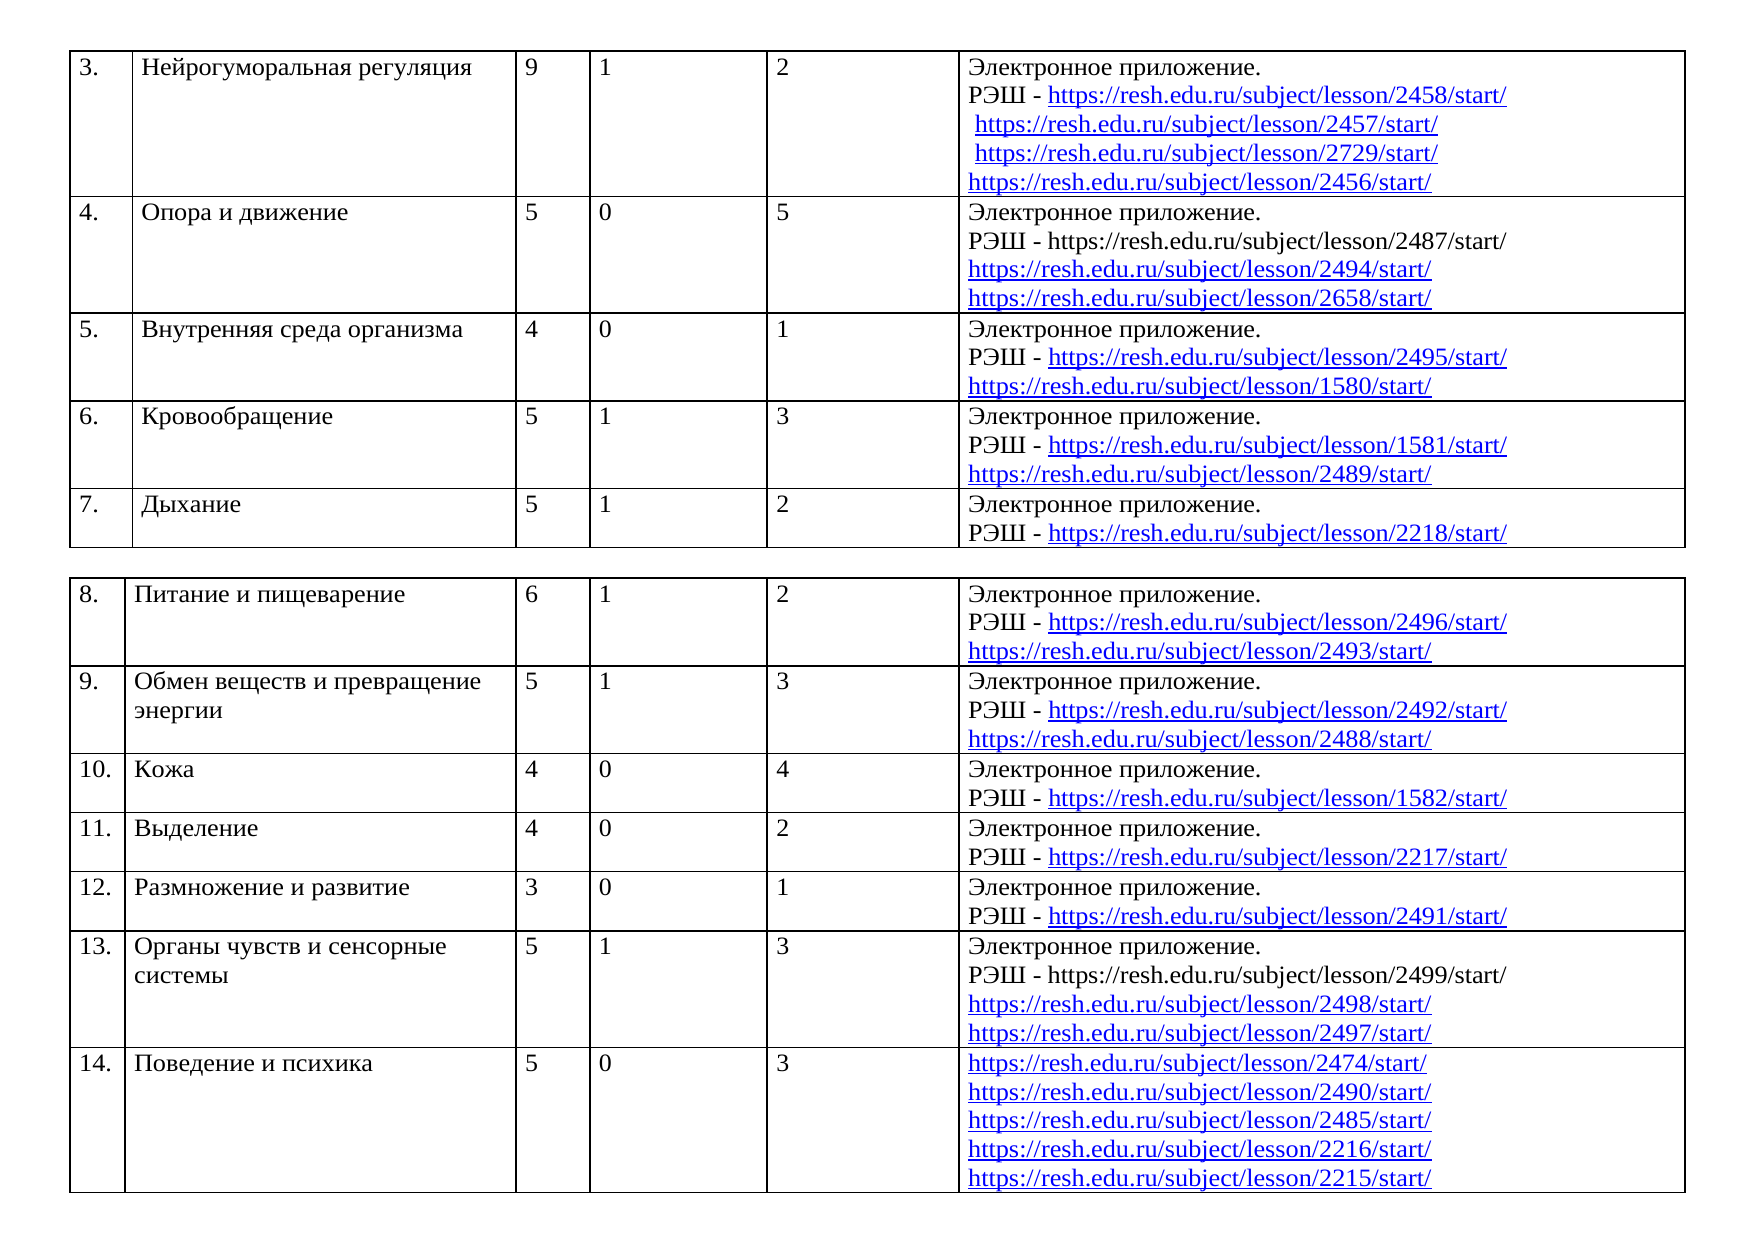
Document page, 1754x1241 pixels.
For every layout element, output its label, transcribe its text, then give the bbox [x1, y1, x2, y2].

table_cell 4 [517, 754, 589, 812]
table_cell 3 [768, 402, 958, 488]
table_cell Выделение [126, 813, 515, 871]
table_cell 9 [517, 52, 589, 196]
table_cell 13. [71, 932, 124, 1046]
table_cell 3 [517, 872, 589, 930]
table_cell 5 [517, 667, 589, 753]
table_cell 0 [591, 314, 766, 400]
table_header 6 [517, 579, 589, 665]
table_cell 5 [517, 489, 589, 547]
table_cell Электронное приложение. РЭШ - https://resh.edu.ru/subject/lesson/2492/start/ https://resh.edu.ru/subject/lesson/2488/start/ [960, 667, 1684, 753]
table_cell 5 [517, 1048, 589, 1192]
table_header 1 [591, 579, 766, 665]
table_cell 1 [768, 872, 958, 930]
table_header Электронное приложение. РЭШ - https://resh.edu.ru/subject/lesson/2496/start/ https://resh.edu.ru/subject/lesson/2493/start/ [960, 579, 1684, 665]
table_cell 1 [768, 314, 958, 400]
table_cell 5 [768, 197, 958, 312]
table_cell Опора и движение [133, 197, 515, 312]
table_cell 2 [768, 813, 958, 871]
table_cell Электронное приложение. РЭШ - https://resh.edu.ru/subject/lesson/1581/start/ https://resh.edu.ru/subject/lesson/2489/start/ [960, 402, 1684, 488]
table_cell Электронное приложение. РЭШ - https://resh.edu.ru/subject/lesson/2487/start/ https://resh.edu.ru/subject/lesson/2494/start/ https://resh.edu.ru/subject/lesson/2658/start/ [960, 197, 1684, 312]
table_cell 1 [591, 52, 766, 196]
table_cell Кожа [126, 754, 515, 812]
table_cell 0 [591, 754, 766, 812]
table_header 8. [71, 579, 124, 665]
table_cell Дыхание [133, 489, 515, 547]
table_cell Электронное приложение. РЭШ - https://resh.edu.ru/subject/lesson/2491/start/ [960, 872, 1684, 930]
table_cell 5 [517, 402, 589, 488]
table_cell 9. [71, 667, 124, 753]
table_cell 3 [768, 1048, 958, 1192]
table_header Питание и пищеварение [126, 579, 515, 665]
table_cell 3. [71, 52, 132, 196]
table_cell 2 [768, 489, 958, 547]
table_cell 1 [591, 402, 766, 488]
table_cell 0 [591, 197, 766, 312]
table_cell 11. [71, 813, 124, 871]
table_cell 0 [591, 813, 766, 871]
table_cell Электронное приложение. РЭШ - https://resh.edu.ru/subject/lesson/2217/start/ [960, 813, 1684, 871]
table_cell 5 [517, 197, 589, 312]
table_cell 4 [517, 314, 589, 400]
table_cell https://resh.edu.ru/subject/lesson/2474/start/ https://resh.edu.ru/subject/lesson/2490/start/ https://resh.edu.ru/subject/lesson/2485/start/ https://resh.edu.ru/subject/lesson/2216/start/ https://resh.edu.ru/subject/lesson/2215/start/ [960, 1048, 1684, 1192]
table_cell 6. [71, 402, 132, 488]
table_cell Внутренняя среда организма [133, 314, 515, 400]
table_cell Электронное приложение. РЭШ - https://resh.edu.ru/subject/lesson/2218/start/ [960, 489, 1684, 547]
table_cell 4 [768, 754, 958, 812]
table_cell 1 [591, 932, 766, 1046]
table_cell 4 [517, 813, 589, 871]
table_cell Электронное приложение. РЭШ - https://resh.edu.ru/subject/lesson/2495/start/ https://resh.edu.ru/subject/lesson/1580/start/ [960, 314, 1684, 400]
table_cell 1 [591, 667, 766, 753]
table_cell 4. [71, 197, 132, 312]
table_cell 1 [591, 489, 766, 547]
table_cell Электронное приложение. РЭШ - https://resh.edu.ru/subject/lesson/2458/start/ https://resh.edu.ru/subject/lesson/2457/start/ https://resh.edu.ru/subject/lesson/2729/start/ https://resh.edu.ru/subject/lesson/2456/start/ [960, 52, 1684, 196]
table_header 2 [768, 579, 958, 665]
table_cell Электронное приложение. РЭШ - https://resh.edu.ru/subject/lesson/1582/start/ [960, 754, 1684, 812]
table_cell 10. [71, 754, 124, 812]
table_cell Электронное приложение. РЭШ - https://resh.edu.ru/subject/lesson/2499/start/ https://resh.edu.ru/subject/lesson/2498/start/ https://resh.edu.ru/subject/lesson/2497/start/ [960, 932, 1684, 1046]
table_cell 5 [517, 932, 589, 1046]
table_cell 0 [591, 872, 766, 930]
table_cell 0 [591, 1048, 766, 1192]
table_cell Нейрогуморальная регуляция [133, 52, 515, 196]
table_cell 3 [768, 667, 958, 753]
table_cell 14. [71, 1048, 124, 1192]
table_cell 12. [71, 872, 124, 930]
table_cell Обмен веществ и превращение энергии [126, 667, 515, 753]
table_cell 5. [71, 314, 132, 400]
table_cell 3 [768, 932, 958, 1046]
table_cell 7. [71, 489, 132, 547]
table_cell Размножение и развитие [126, 872, 515, 930]
table_cell Органы чувств и сенсорные системы [126, 932, 515, 1046]
table_cell Кровообращение [133, 402, 515, 488]
table_cell 2 [768, 52, 958, 196]
table_cell Поведение и психика [126, 1048, 515, 1192]
